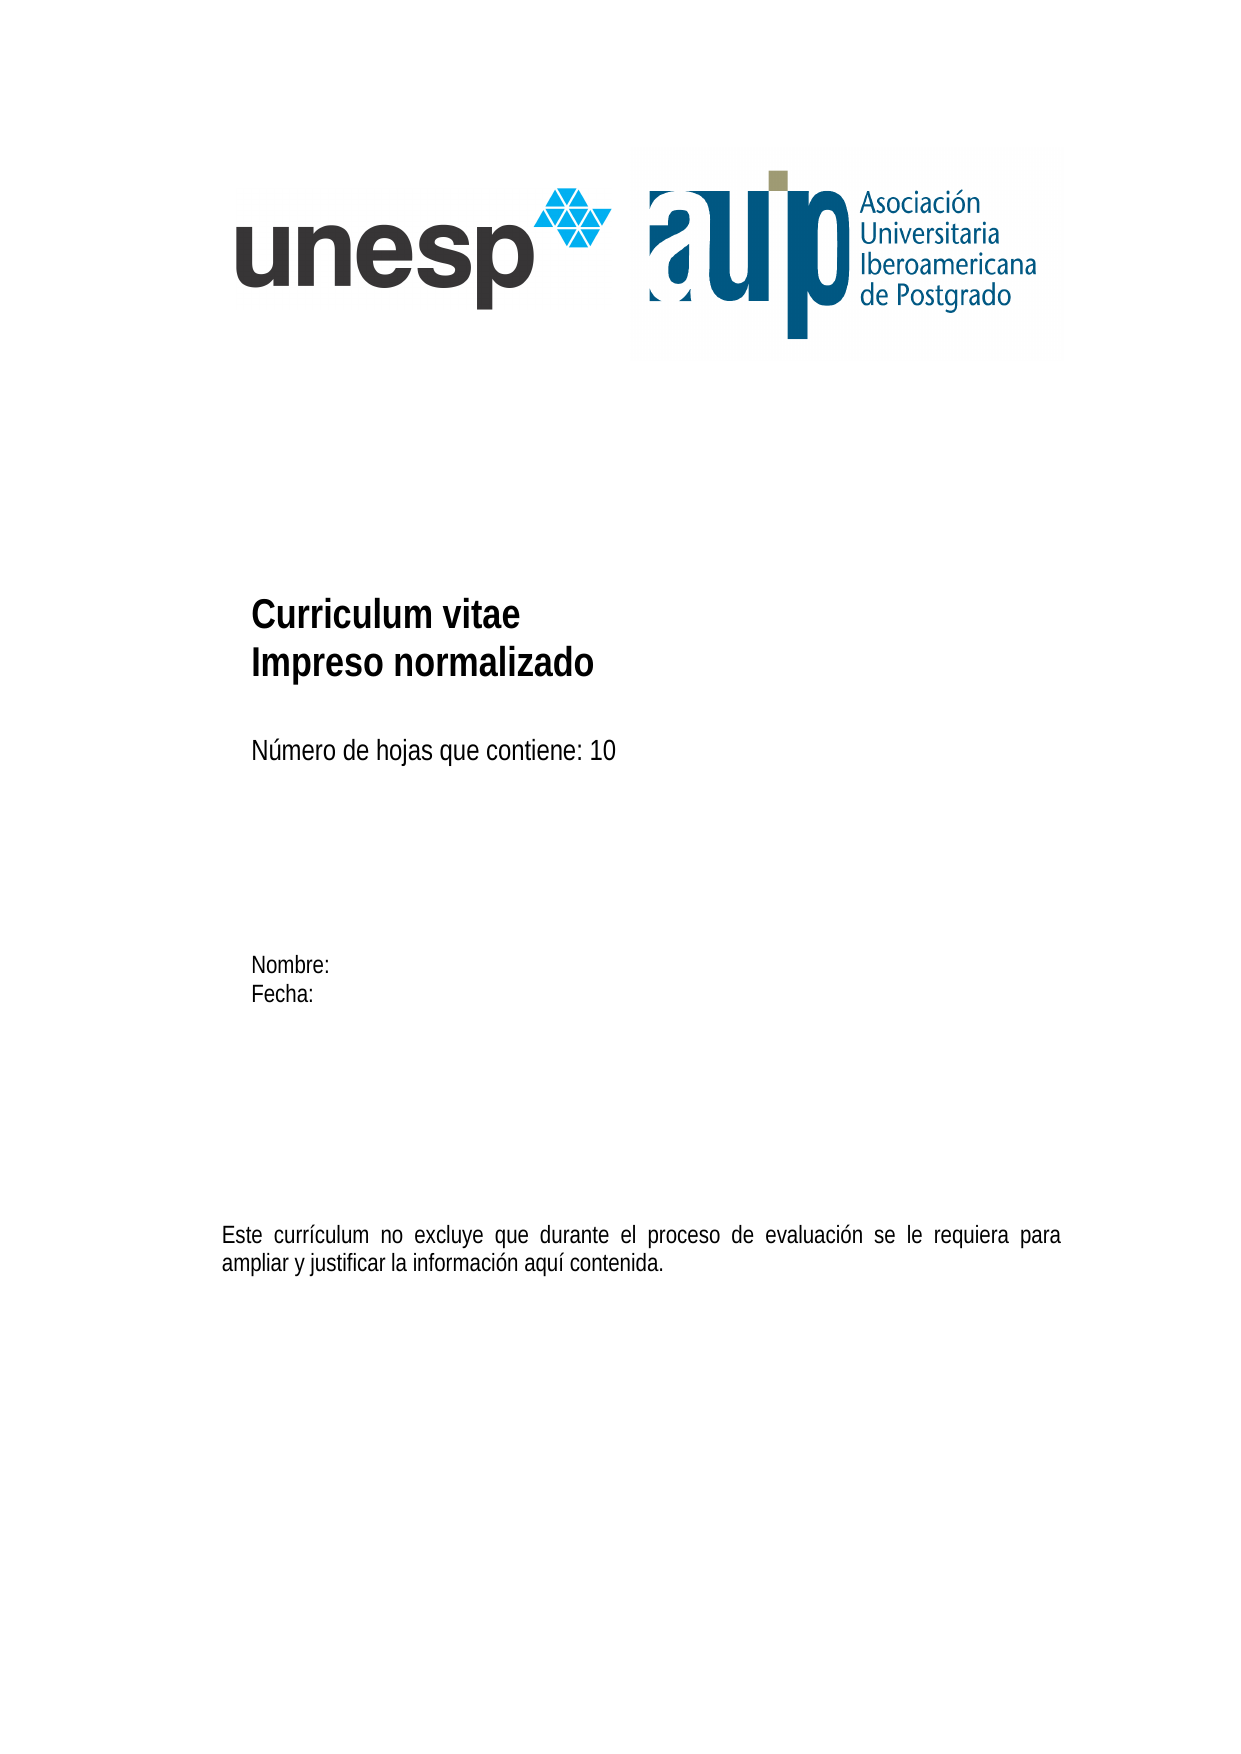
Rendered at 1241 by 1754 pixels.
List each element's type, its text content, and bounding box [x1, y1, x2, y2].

text Nombre: [177, 950, 1063, 979]
picture [630, 147, 1064, 361]
text Número de hojas que contiene: 10 [177, 733, 1063, 767]
picture [236, 188, 612, 310]
text Fecha: [177, 979, 1063, 1008]
text Este currículum no excluye que durante el proceso de evaluación se le requiera para ampliar y justificar la información aquí contenida. [222, 1219, 1063, 1277]
text Curriculum vitae [177, 590, 1063, 638]
text Impreso normalizado [177, 638, 1063, 686]
